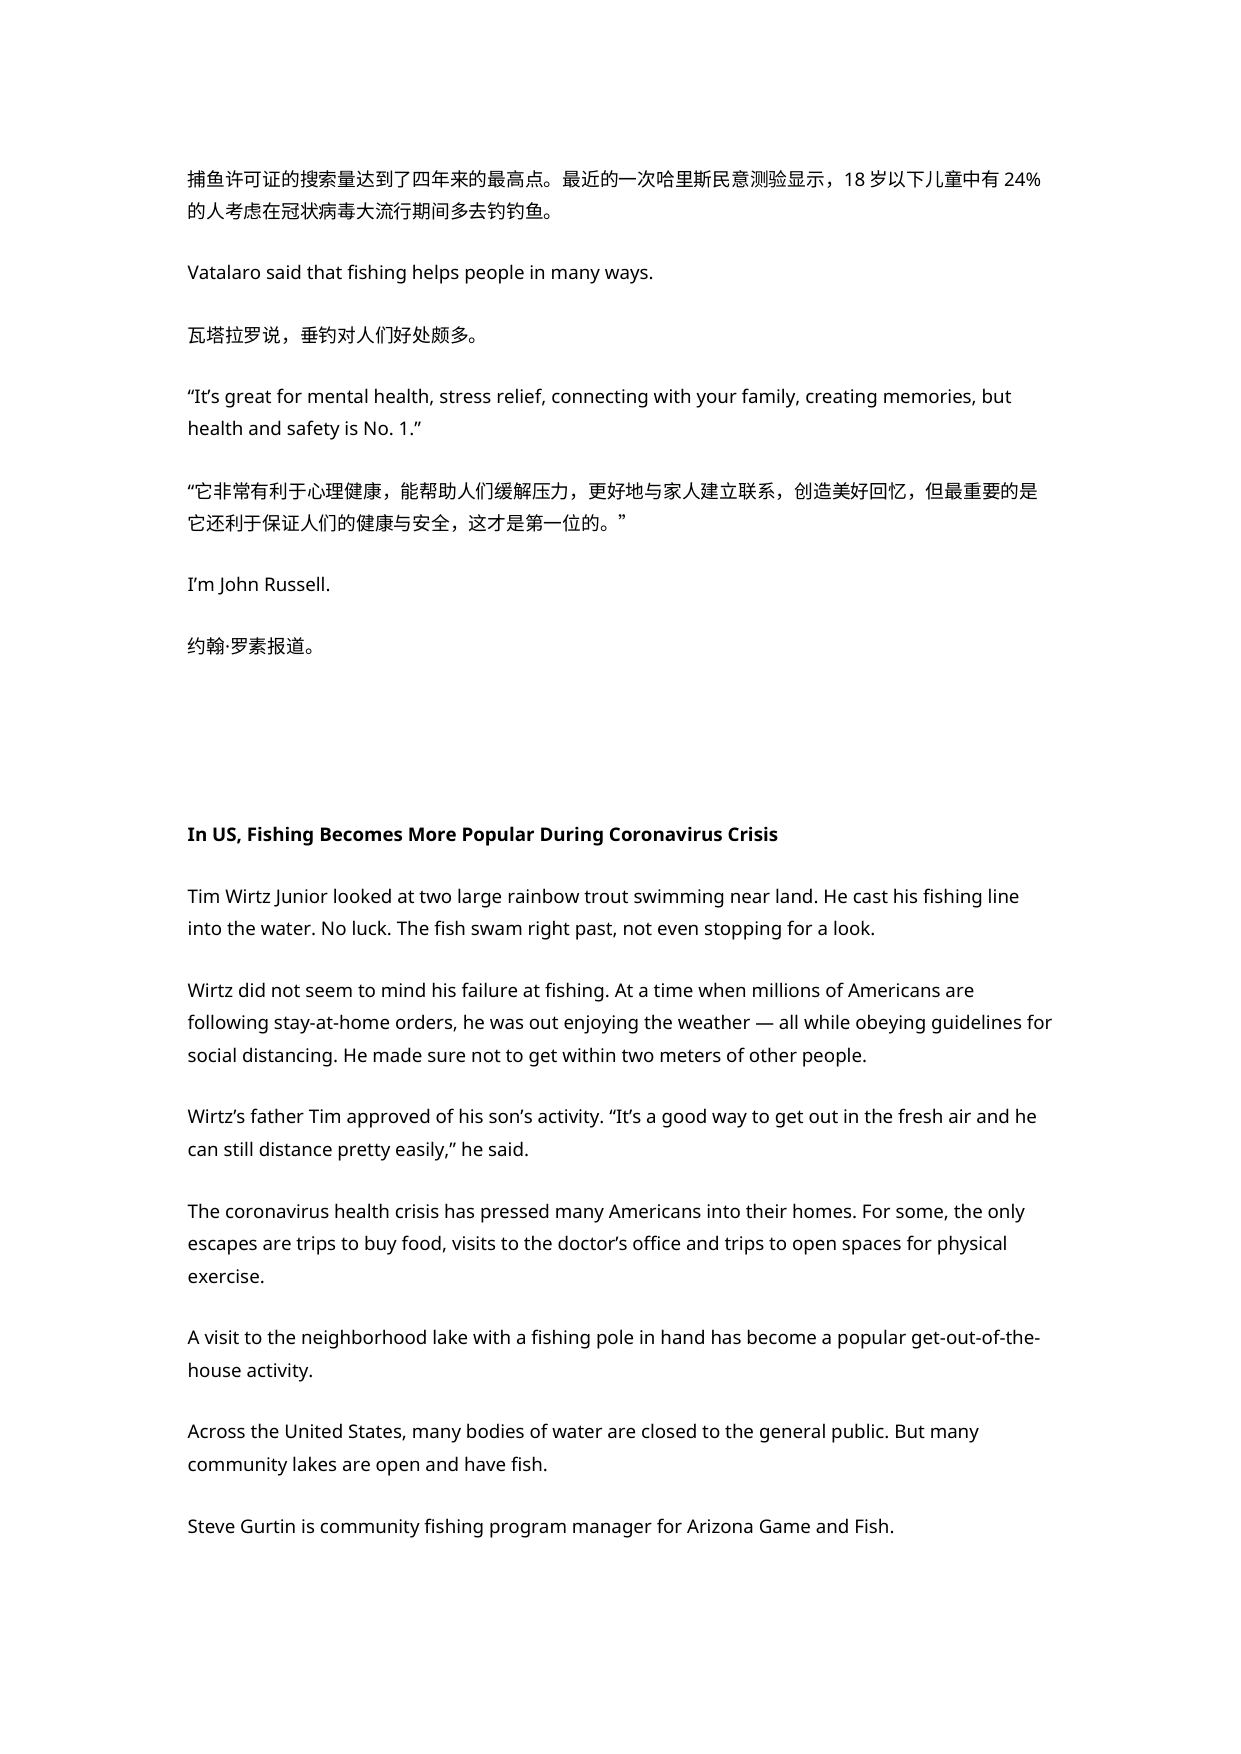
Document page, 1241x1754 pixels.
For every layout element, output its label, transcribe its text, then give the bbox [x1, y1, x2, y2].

text 捕鱼许可证的搜索量达到了四年来的最高点。最近的一次哈里斯民意测验显示，18岁以下儿童中有24%的人考虑在冠状病毒大流行期间多去钓钓鱼。 [187, 162, 1053, 227]
text Wirtz did not seem to mind his failure at fishing. At a time when millions of Americans are following stay-at-home orders, he was out enjoying the weather — all while obeying guidelines for social distancing. He made sure not to get within two meters of other people. [187, 974, 1053, 1071]
text A visit to the neighborhood lake with a fishing pole in hand has become a popular get-out-of-the-house activity. [187, 1321, 1053, 1386]
text In US, Fishing Becomes More Popular During Coronavirus Crisis [187, 818, 1053, 850]
text Steve Gurtin is community fishing program manager for Arizona Game and Fish. [187, 1509, 1053, 1542]
text Across the United States, many bodies of water are closed to the general public. But many community lakes are open and have fish. [187, 1415, 1053, 1480]
text “它非常有利于心理健康，能帮助人们缓解压力，更好地与家人建立联系，创造美好回忆，但最重要的是它还利于保证人们的健康与安全，这才是第一位的。” [187, 474, 1053, 539]
text Tim Wirtz Junior looked at two large rainbow trout swimming near land. He cast his fishing line into the water. No luck. The fish swam right past, not even stopping for a look. [187, 879, 1053, 944]
text I’m John Russell. [187, 568, 1053, 600]
text The coronavirus health crisis has pressed many Americans into their homes. For some, the only escapes are trips to buy food, visits to the doctor’s office and trips to open spaces for physical exercise. [187, 1194, 1053, 1292]
text 约翰·罗素报道。 [187, 629, 1053, 662]
text Vatalaro said that fishing helps people in many ways. [187, 256, 1053, 289]
text Wirtz’s father Tim approved of his son’s activity. “It’s a good way to get out in the fresh air and he can still distance pretty easily,” he said. [187, 1100, 1053, 1165]
text 瓦塔拉罗说，垂钓对人们好处颇多。 [187, 318, 1053, 350]
text “It’s great for mental health, stress relief, connecting with your family, creating memories, but health and safety is No. 1.” [187, 379, 1053, 444]
